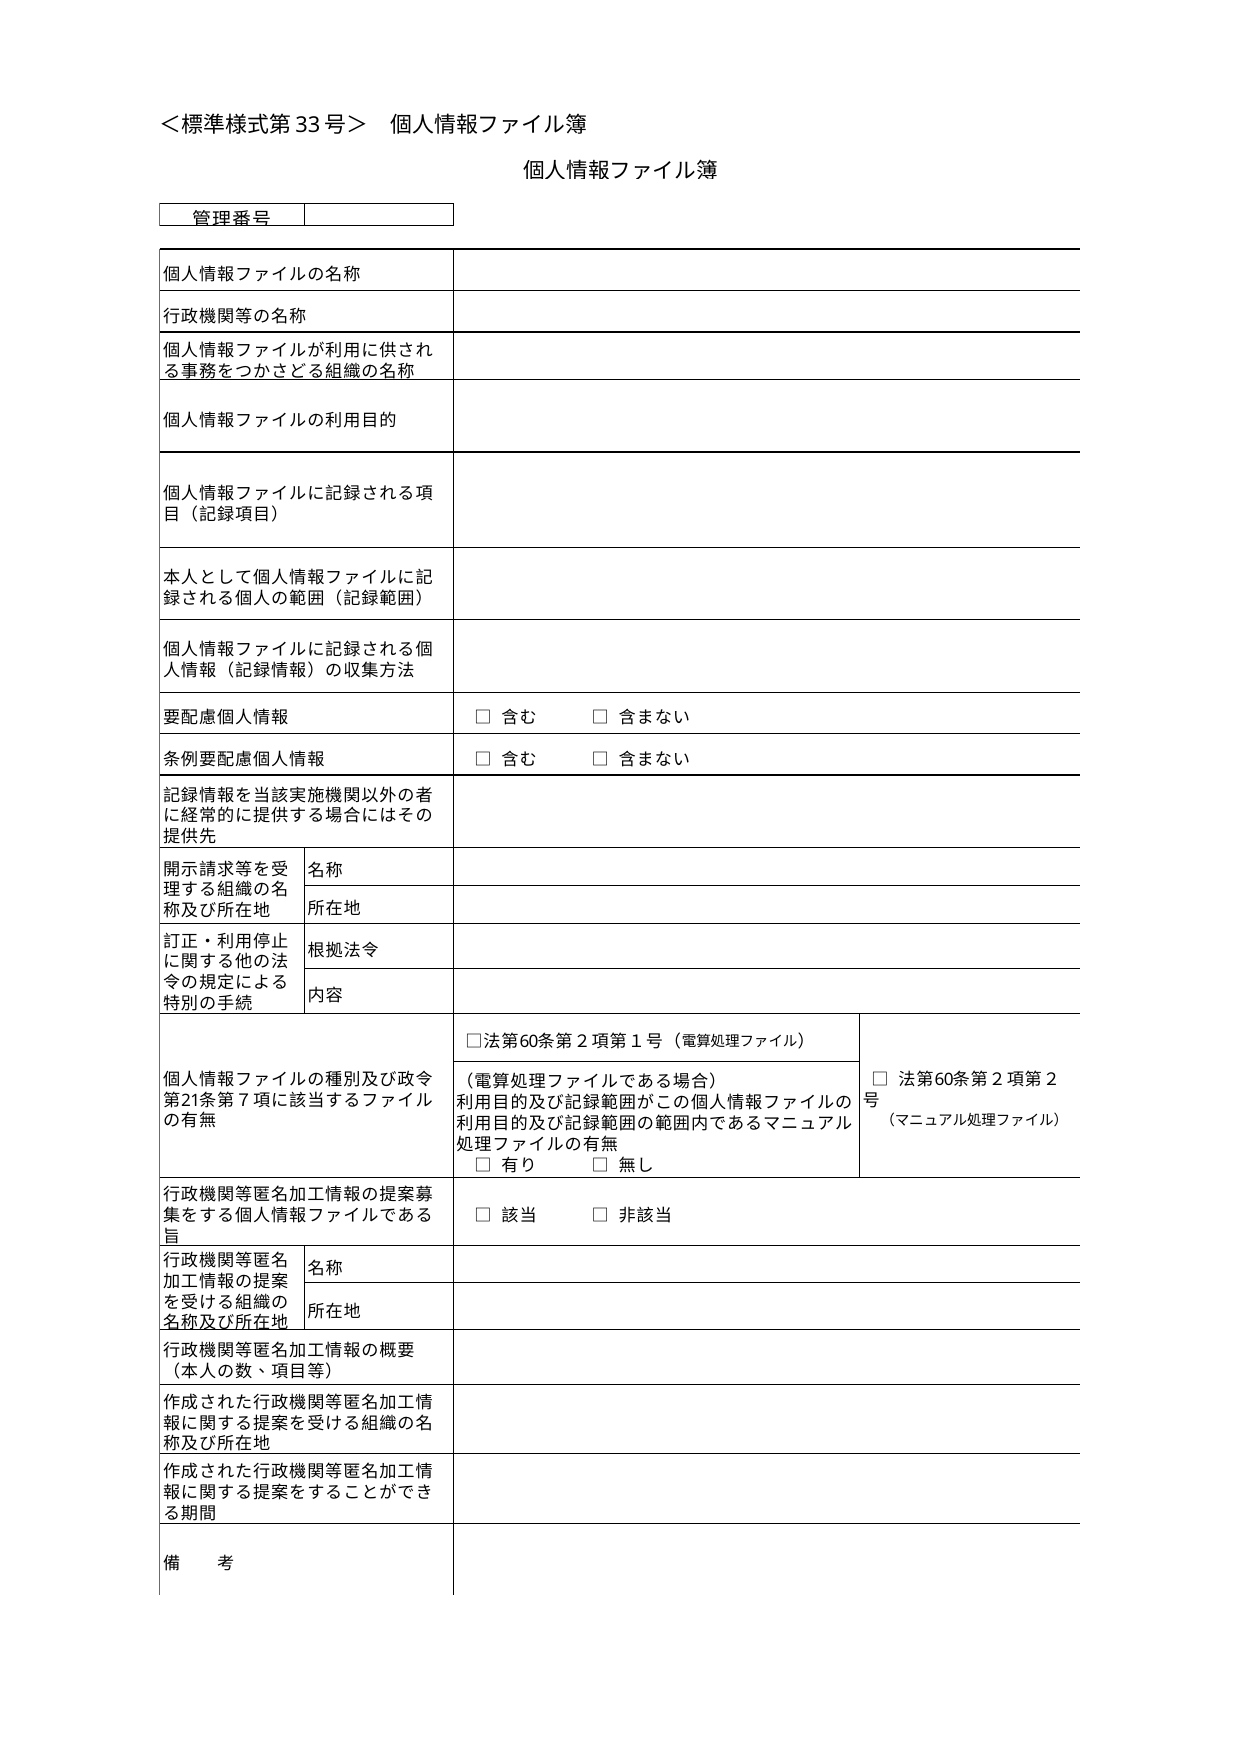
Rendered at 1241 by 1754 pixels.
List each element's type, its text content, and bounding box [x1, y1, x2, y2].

subtitle ＜標準様式第33号＞ 個人情報ファイル簿 [159, 105, 1081, 142]
